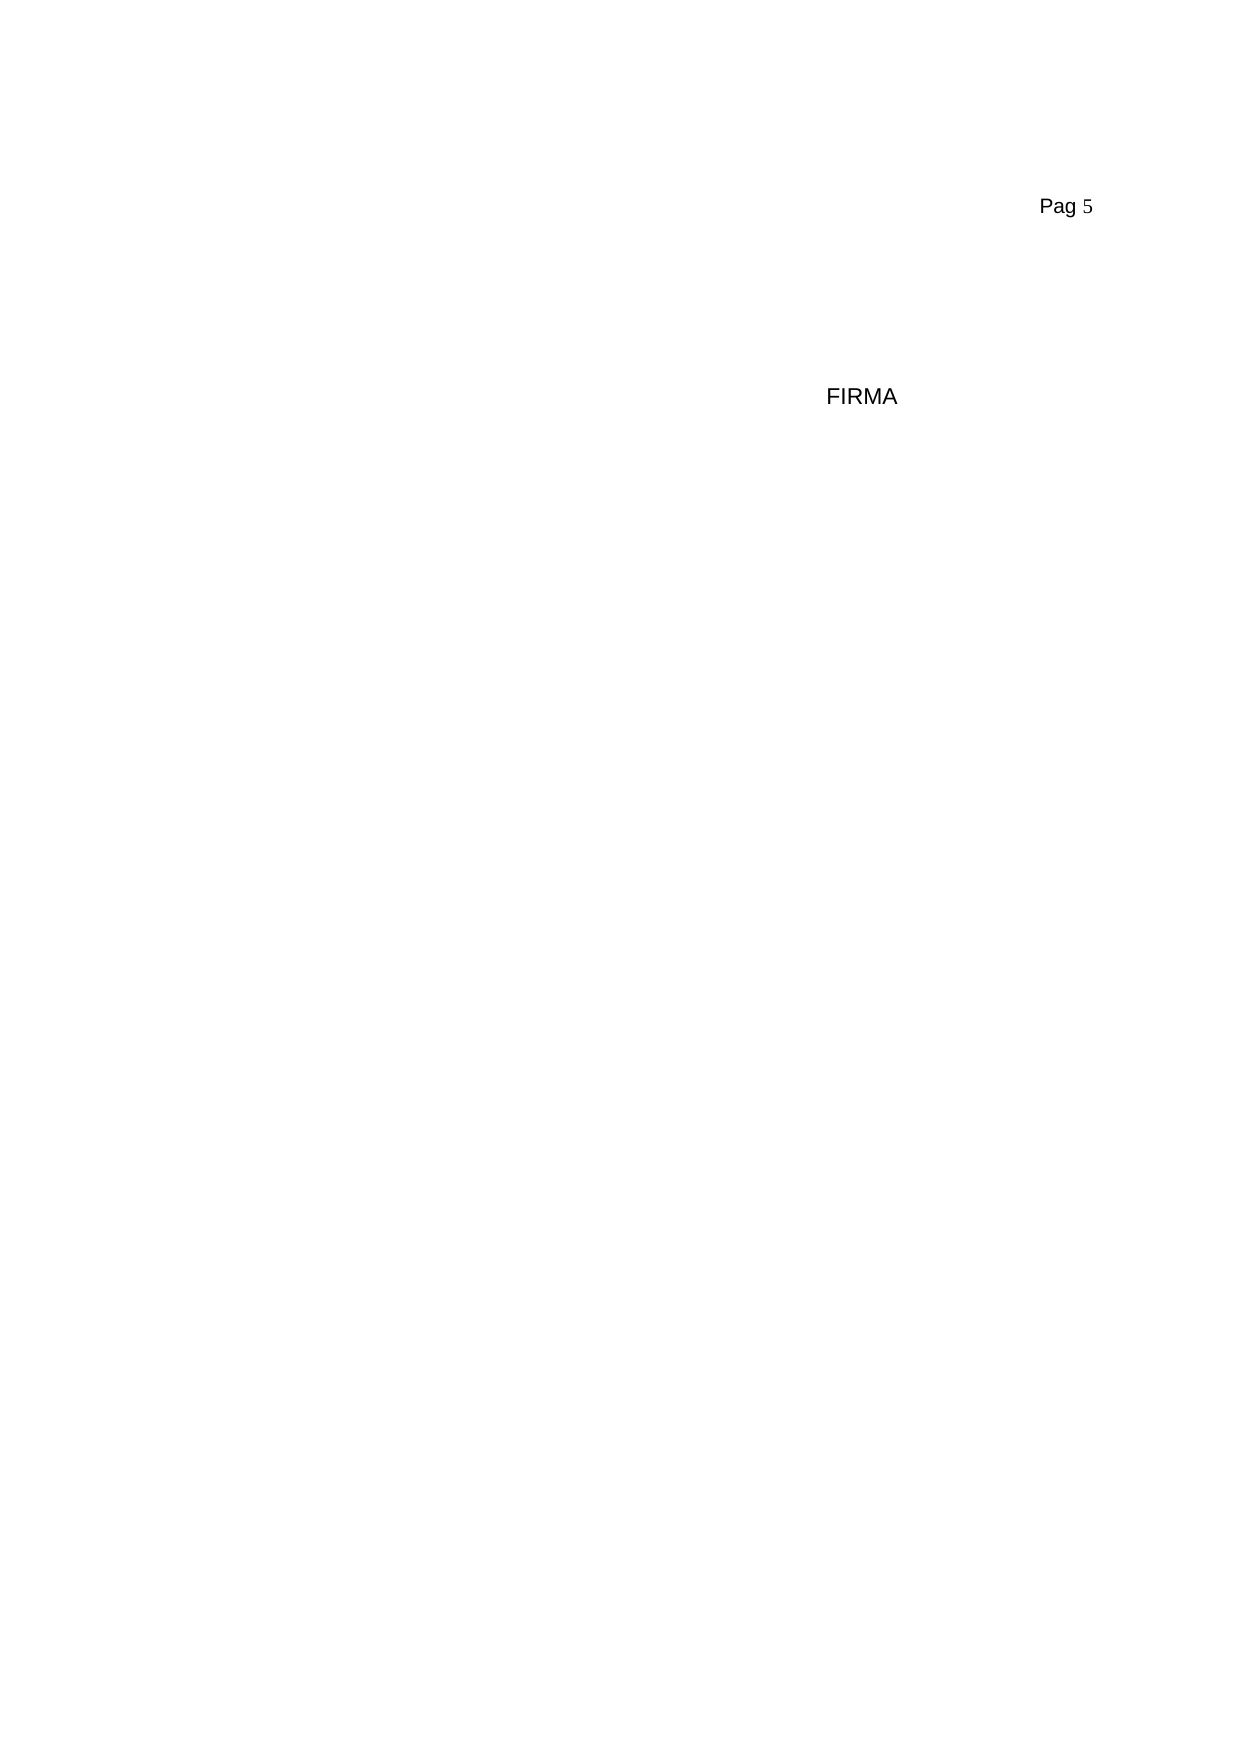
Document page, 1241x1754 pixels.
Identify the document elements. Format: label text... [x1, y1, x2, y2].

text FIRMA [752, 383, 1092, 409]
